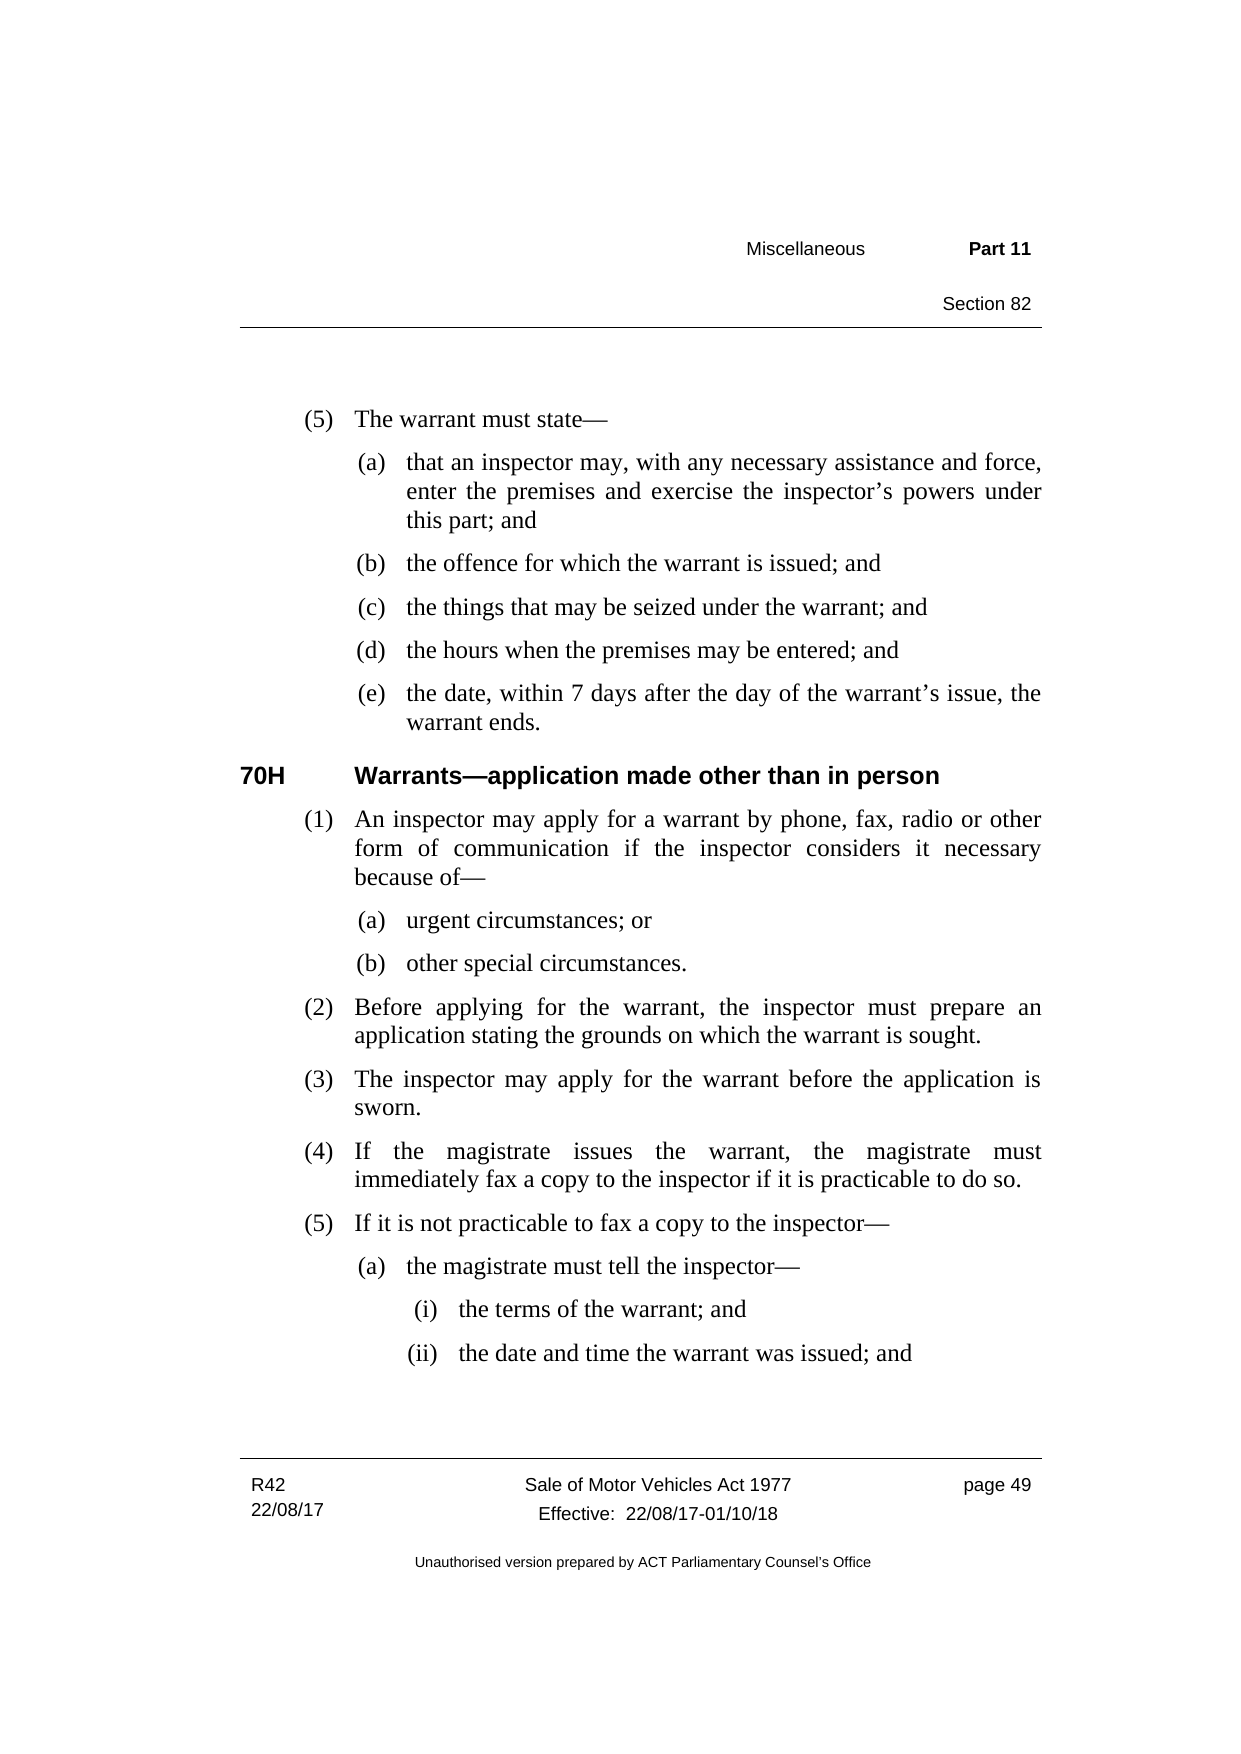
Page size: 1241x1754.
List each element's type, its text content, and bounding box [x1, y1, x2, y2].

text (ii) the date and time the warrant was issued; and [239, 1338, 1042, 1367]
text (5) The warrant must state— [239, 404, 1042, 433]
text (b) the offence for which the warrant is issued; and [239, 548, 1042, 577]
text (a) that an inspector may, with any necessary assistance and force, enter the premises and exercise the inspector’s powers under this part; and [239, 447, 1042, 534]
text (a) the magistrate must tell the inspector— [239, 1251, 1042, 1280]
text (4) If the magistrate issues the warrant, the magistrate must immediately fax a copy to the inspector if it is practicable to do so. [239, 1136, 1042, 1193]
text (c) the things that may be seized under the warrant; and [239, 592, 1042, 620]
text (5) If it is not practicable to fax a copy to the inspector— [239, 1208, 1042, 1237]
text (i) the terms of the warrant; and [239, 1294, 1042, 1323]
text 70H Warrants—application made other than in person [239, 761, 1042, 789]
text (3) The inspector may apply for the warrant before the application is sworn. [239, 1064, 1042, 1121]
text (d) the hours when the premises may be entered; and [239, 635, 1042, 664]
text (e) the date, within 7 days after the day of the warrant’s issue, the warrant ends. [239, 678, 1042, 736]
text (b) other special circumstances. [239, 948, 1042, 977]
text (2) Before applying for the warrant, the inspector must prepare an application stating the grounds on which the warrant is sought. [239, 992, 1042, 1049]
text (a) urgent circumstances; or [239, 905, 1042, 934]
text (1) An inspector may apply for a warrant by phone, fax, radio or other form of communication if the inspector considers it necessary because of— [239, 804, 1042, 890]
